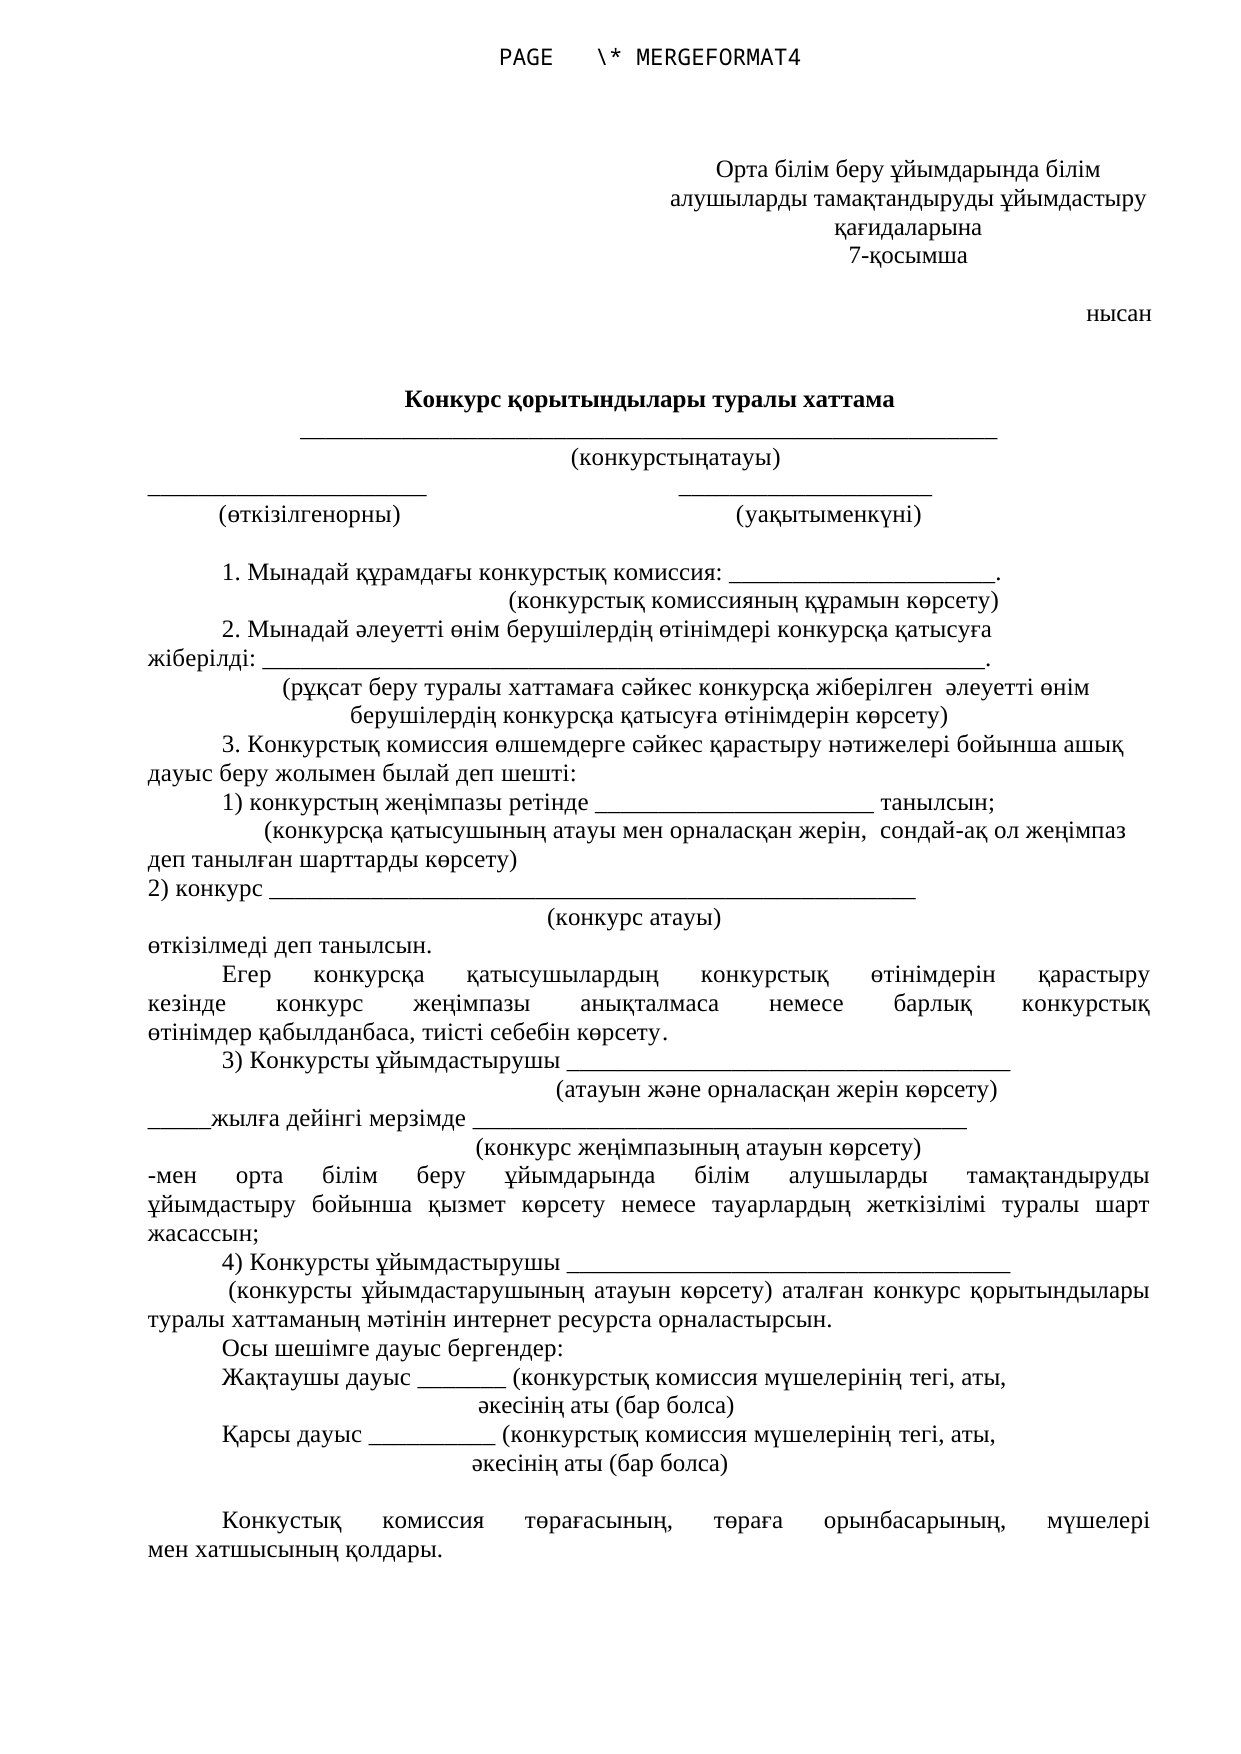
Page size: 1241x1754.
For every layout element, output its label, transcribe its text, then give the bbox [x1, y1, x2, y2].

text 2. Мынадай әлеуетті өнім берушілердің өтінімдері конкурсқа қатысуға жіберілді: _________________________________________________________. [148, 614, 1152, 672]
text 3) Конкурсты ұйымдастырушы ___________________________________ [148, 1045, 1152, 1074]
text 1) конкурстың жеңімпазы ретінде ______________________ танылсын; (конкурсқа қатысушының атауы мен орналасқан жерін, сондай-ақ ол жеңімпаз деп танылған шарттарды көрсету) 2) конкурс ___________________________________________________ (конкурс атауы) өткізілмеді деп танылсын. [148, 787, 1152, 959]
text _____жылға дейінгі мерзімде _______________________________________ [148, 1103, 1152, 1132]
text (конкурсты ұйымдастарушының атауын көрсету) аталған конкурс қорытындылары туралы хаттаманың мәтінін интернет ресурста орналастырсын. [148, 1275, 1152, 1333]
text әкесінің аты (бар болса) [148, 1448, 1152, 1477]
text 1. Мынадай құрамдағы конкурстық комиссия: _____________________. (конкурстық комиссияның құрамын көрсету) [148, 557, 1152, 614]
text ______________________ ____________________ [148, 470, 1152, 499]
list 7-қосымша [664, 240, 1152, 269]
text Жақтаушы дауыс _______ (конкурстық комиссия мүшелерінің тегі, аты, [148, 1362, 1152, 1390]
text (өткізілгенорны) (уақытыменкүні) [148, 499, 1152, 528]
text Конкустық комиссия төрағасының, төраға орынбасарының, мүшелері мен хатшысының қолдары. [148, 1505, 1152, 1563]
text Қарсы дауыс __________ (конкурстық комиссия мүшелерінің тегі, аты, [148, 1419, 1152, 1448]
list Орта білім беру ұйымдарында білім алушыларды тамақтандыруды ұйымдастыру қағидаларына [664, 154, 1152, 240]
text (рұқсат беру туралы хаттамаға сәйкес конкурсқа жіберілген әлеуетті өнім берушілердің конкурсқа қатысуға өтінімдерін көрсету) [148, 672, 1152, 729]
text _______________________________________________________ (конкурстыңатауы) [148, 413, 1152, 470]
subtitle Конкурс қорытындылары туралы хаттама [148, 384, 1152, 413]
text (атауын және орналасқан жерін көрсету) [148, 1074, 1152, 1103]
text Егер конкурсқа қатысушылардың конкурстық өтінімдерін қарастыру кезінде конкурс жеңімпазы анықталмаса немесе барлық конкурстық өтінімдер қабылданбаса, тиісті себебін көрсету. [148, 959, 1152, 1045]
text әкесінің аты (бар болса) [148, 1390, 1152, 1419]
text (конкурс жеңімпазының атауын көрсету) [148, 1132, 1152, 1160]
text 3. Конкурстық комиссия өлшемдерге сәйкес қарастыру нәтижелері бойынша ашық дауыс беру жолымен былай деп шешті: [148, 729, 1152, 787]
text 4) Конкурсты ұйымдастырушы ___________________________________ [148, 1247, 1152, 1275]
text -мен орта білім беру ұйымдарында білім алушыларды тамақтандыруды ұйымдастыру бойынша қызмет көрсету немесе тауарлардың жеткізілімі туралы шарт жасассын; [148, 1160, 1152, 1247]
text нысан [148, 298, 1152, 327]
text Осы шешімге дауыс бергендер: [148, 1333, 1152, 1362]
